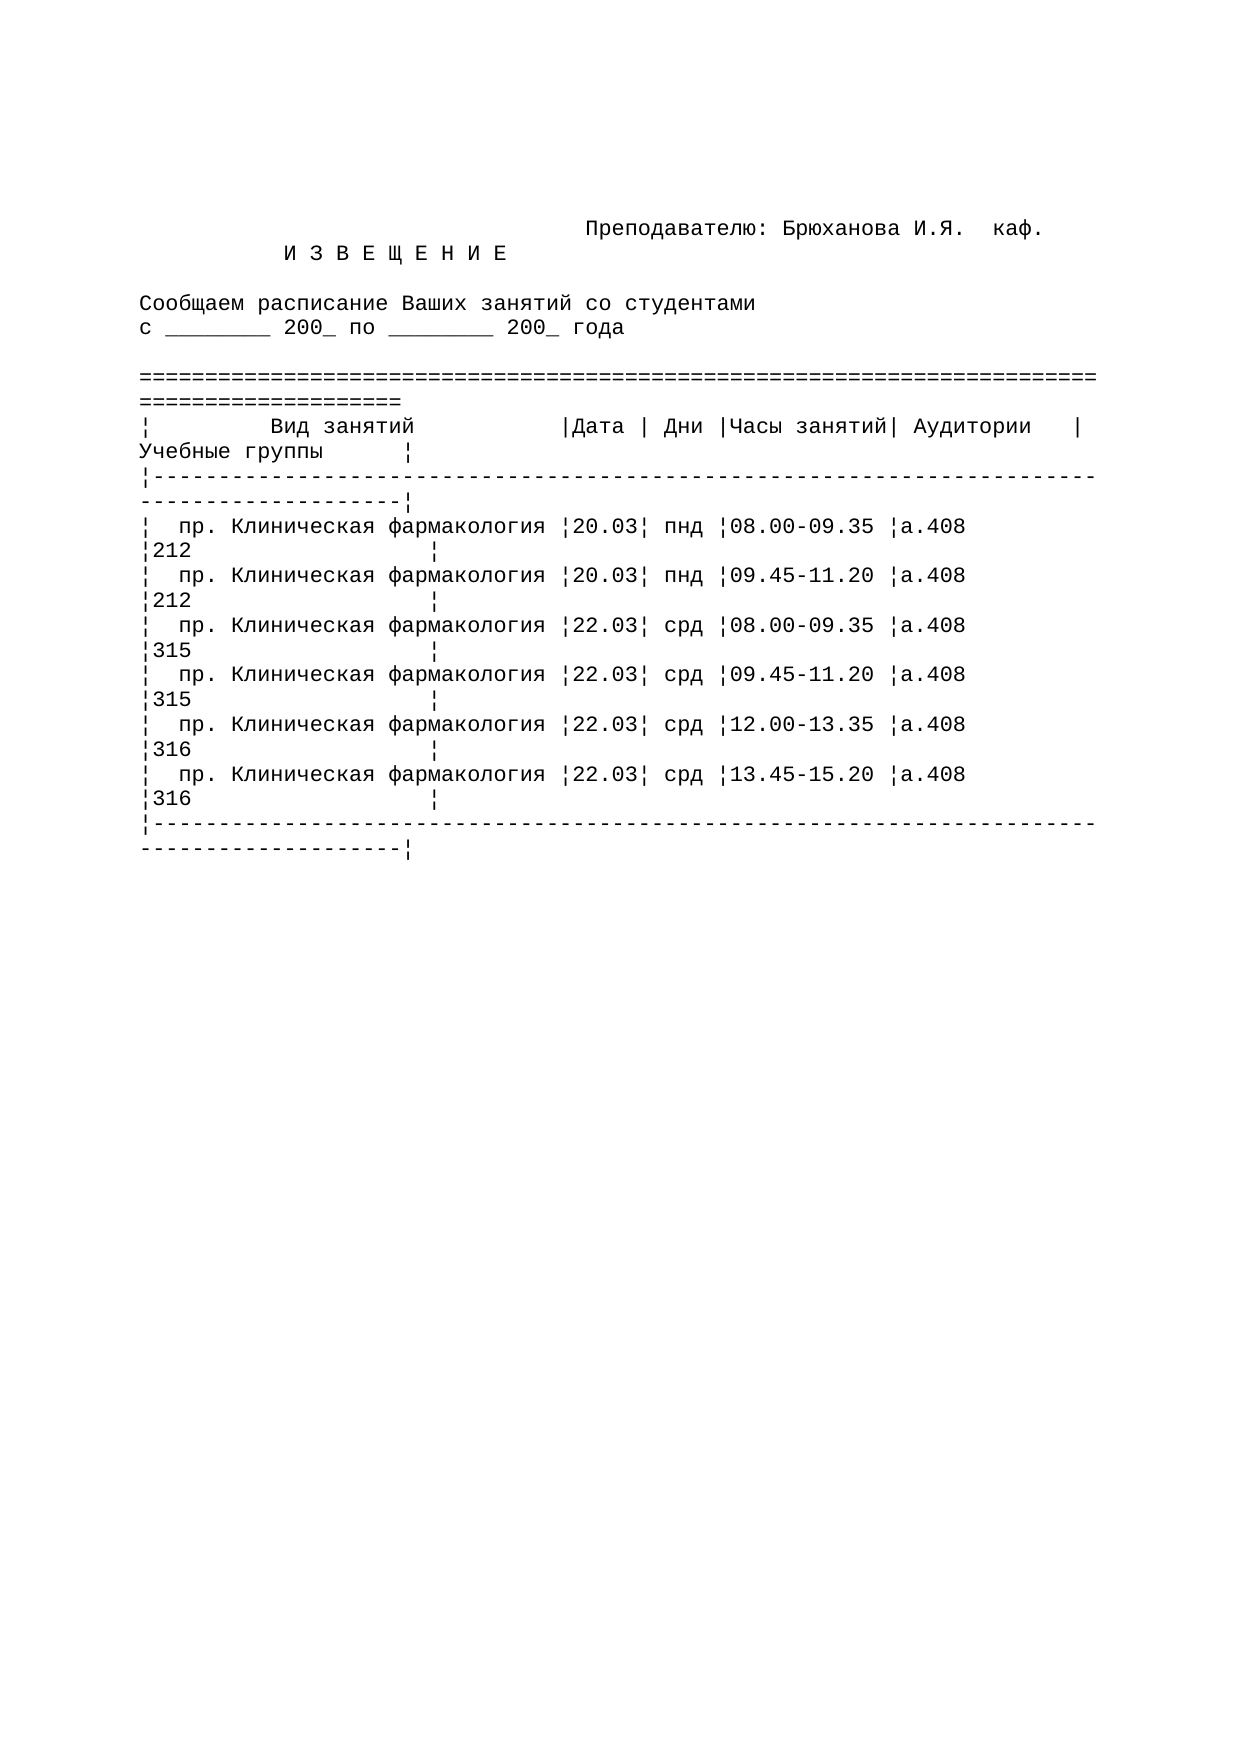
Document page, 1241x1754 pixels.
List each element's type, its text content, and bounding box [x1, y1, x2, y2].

text И З В Е Щ Е Н И Е [139, 242, 1101, 267]
text ¦ пр. Клиническая фармакология ¦22.03¦ сpд ¦08.00-09.35 ¦а.408 ¦315 ¦ [139, 614, 1101, 663]
text ¦--------------------------------------------------------------------------------------------¦ [139, 812, 1101, 862]
text ============================================================================================= [139, 366, 1101, 416]
text ¦ пр. Клиническая фармакология ¦20.03¦ пнд ¦08.00-09.35 ¦а.408 ¦212 ¦ [139, 515, 1101, 564]
text ¦--------------------------------------------------------------------------------------------¦ [139, 465, 1101, 515]
text Преподавателю: Брюханова И.Я. каф. [139, 217, 1101, 242]
text Сообщаем расписание Ваших занятий со студентами [139, 292, 1101, 316]
text ¦ пр. Клиническая фармакология ¦22.03¦ сpд ¦09.45-11.20 ¦а.408 ¦315 ¦ [139, 663, 1101, 713]
text ¦ пр. Клиническая фармакология ¦22.03¦ сpд ¦13.45-15.20 ¦а.408 ¦316 ¦ [139, 763, 1101, 812]
text ¦ Вид занятий |Дата | Дни |Часы занятий| Аудитории | Учебные группы ¦ [139, 416, 1101, 465]
text с ________ 200_ по ________ 200_ года [139, 316, 1101, 341]
text ¦ пр. Клиническая фармакология ¦20.03¦ пнд ¦09.45-11.20 ¦а.408 ¦212 ¦ [139, 564, 1101, 614]
text ¦ пр. Клиническая фармакология ¦22.03¦ сpд ¦12.00-13.35 ¦а.408 ¦316 ¦ [139, 713, 1101, 763]
